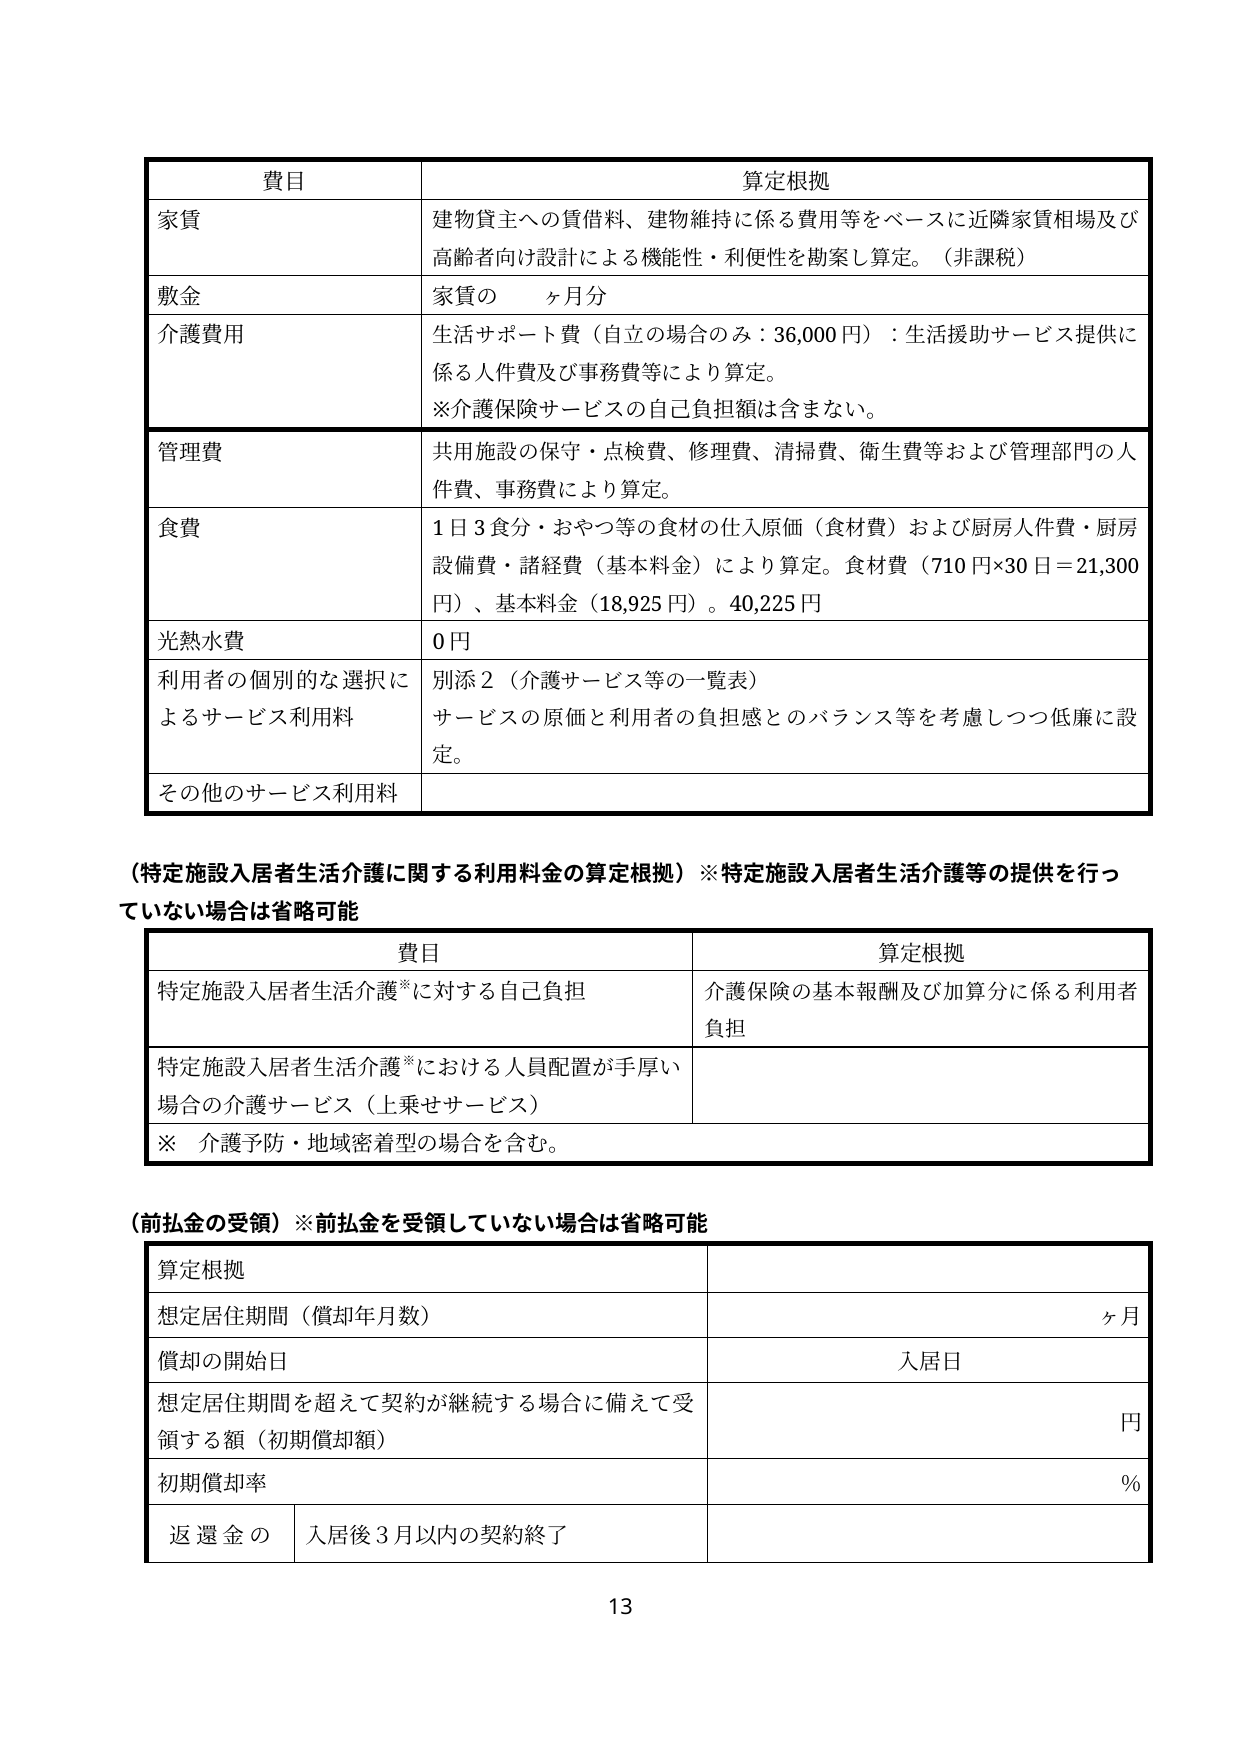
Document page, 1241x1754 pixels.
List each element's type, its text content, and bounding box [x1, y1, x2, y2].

table_cell ヶ月 [708, 1293, 1148, 1337]
table_cell 償却の開始日 [149, 1338, 707, 1382]
table_cell 建物貸主への賃借料、建物維持に係る費用等をベースに近隣家賃相場及び高齢者向け設計による機能性・利便性を勘案し算定。（非課税） [422, 200, 1148, 275]
text （特定施設入居者生活介護に関する利用料金の算定根拠）※特定施設入居者生活介護等の提供を行っていない場合は省略可能 [118, 853, 1122, 928]
table_cell 家賃の ヶ月分 [422, 276, 1148, 314]
table_cell 利用者の個別的な選択によるサービス利用料 [149, 660, 421, 772]
table_cell 入居後３月以内の契約終了 [295, 1505, 707, 1562]
table_cell 介護保険の基本報酬及び加算分に係る利用者負担 [693, 971, 1148, 1046]
table_cell 介護費用 [149, 315, 421, 427]
table_cell [708, 1505, 1148, 1562]
table_cell 想定居住期間を超えて契約が継続する場合に備えて受領する額（初期償却額） [149, 1383, 707, 1458]
table_cell ％ [708, 1459, 1148, 1504]
table_cell 初期償却率 [149, 1459, 707, 1504]
table_header 費目 [149, 162, 421, 199]
table_cell 返還金の算定方法 [149, 1505, 294, 1562]
table_header [708, 1246, 1148, 1292]
text （前払金の受領）※前払金を受領していない場合は省略可能 [118, 1203, 1122, 1241]
table_cell 別添２（介護サービス等の一覧表） サービスの原価と利用者の負担感とのバランス等を考慮しつつ低廉に設定。 [422, 660, 1148, 772]
table_cell 特定施設入居者生活介護※に対する自己負担 [149, 971, 692, 1046]
table_cell 特定施設入居者生活介護※における人員配置が手厚い場合の介護サービス（上乗せサービス） [149, 1048, 692, 1122]
table_header 算定根拠 [693, 933, 1148, 970]
table_cell 共用施設の保守・点検費、修理費、清掃費、衛生費等および管理部門の人件費、事務費により算定。 [422, 432, 1148, 507]
table_cell 1日3食分・おやつ等の食材の仕入原価（食材費）および厨房人件費・厨房設備費・諸経費（基本料金）により算定。食材費（710円×30日＝21,300円）、基本料金（18,925円）。40,225円 [422, 508, 1148, 620]
table_cell [422, 774, 1148, 811]
table_header 費目 [149, 933, 692, 970]
table_cell 入居日 [708, 1338, 1148, 1382]
table_cell 光熱水費 [149, 621, 421, 659]
table_cell ※ 介護予防・地域密着型の場合を含む。 [149, 1124, 1148, 1161]
table_header 算定根拠 [422, 162, 1148, 199]
table_cell 生活サポート費（自立の場合のみ：36,000円）：生活援助サービス提供に係る人件費及び事務費等により算定。 ※介護保険サービスの自己負担額は含まない。 [422, 315, 1148, 427]
table_cell 家賃 [149, 200, 421, 275]
table_cell 管理費 [149, 432, 421, 507]
table_header 算定根拠 [149, 1246, 707, 1292]
table_cell [693, 1048, 1148, 1122]
table_cell 想定居住期間（償却年月数） [149, 1293, 707, 1337]
table_cell 食費 [149, 508, 421, 620]
table_cell 円 [708, 1383, 1148, 1458]
table_cell 0円 [422, 621, 1148, 659]
table_cell 敷金 [149, 276, 421, 314]
table_cell その他のサービス利用料 [149, 774, 421, 811]
